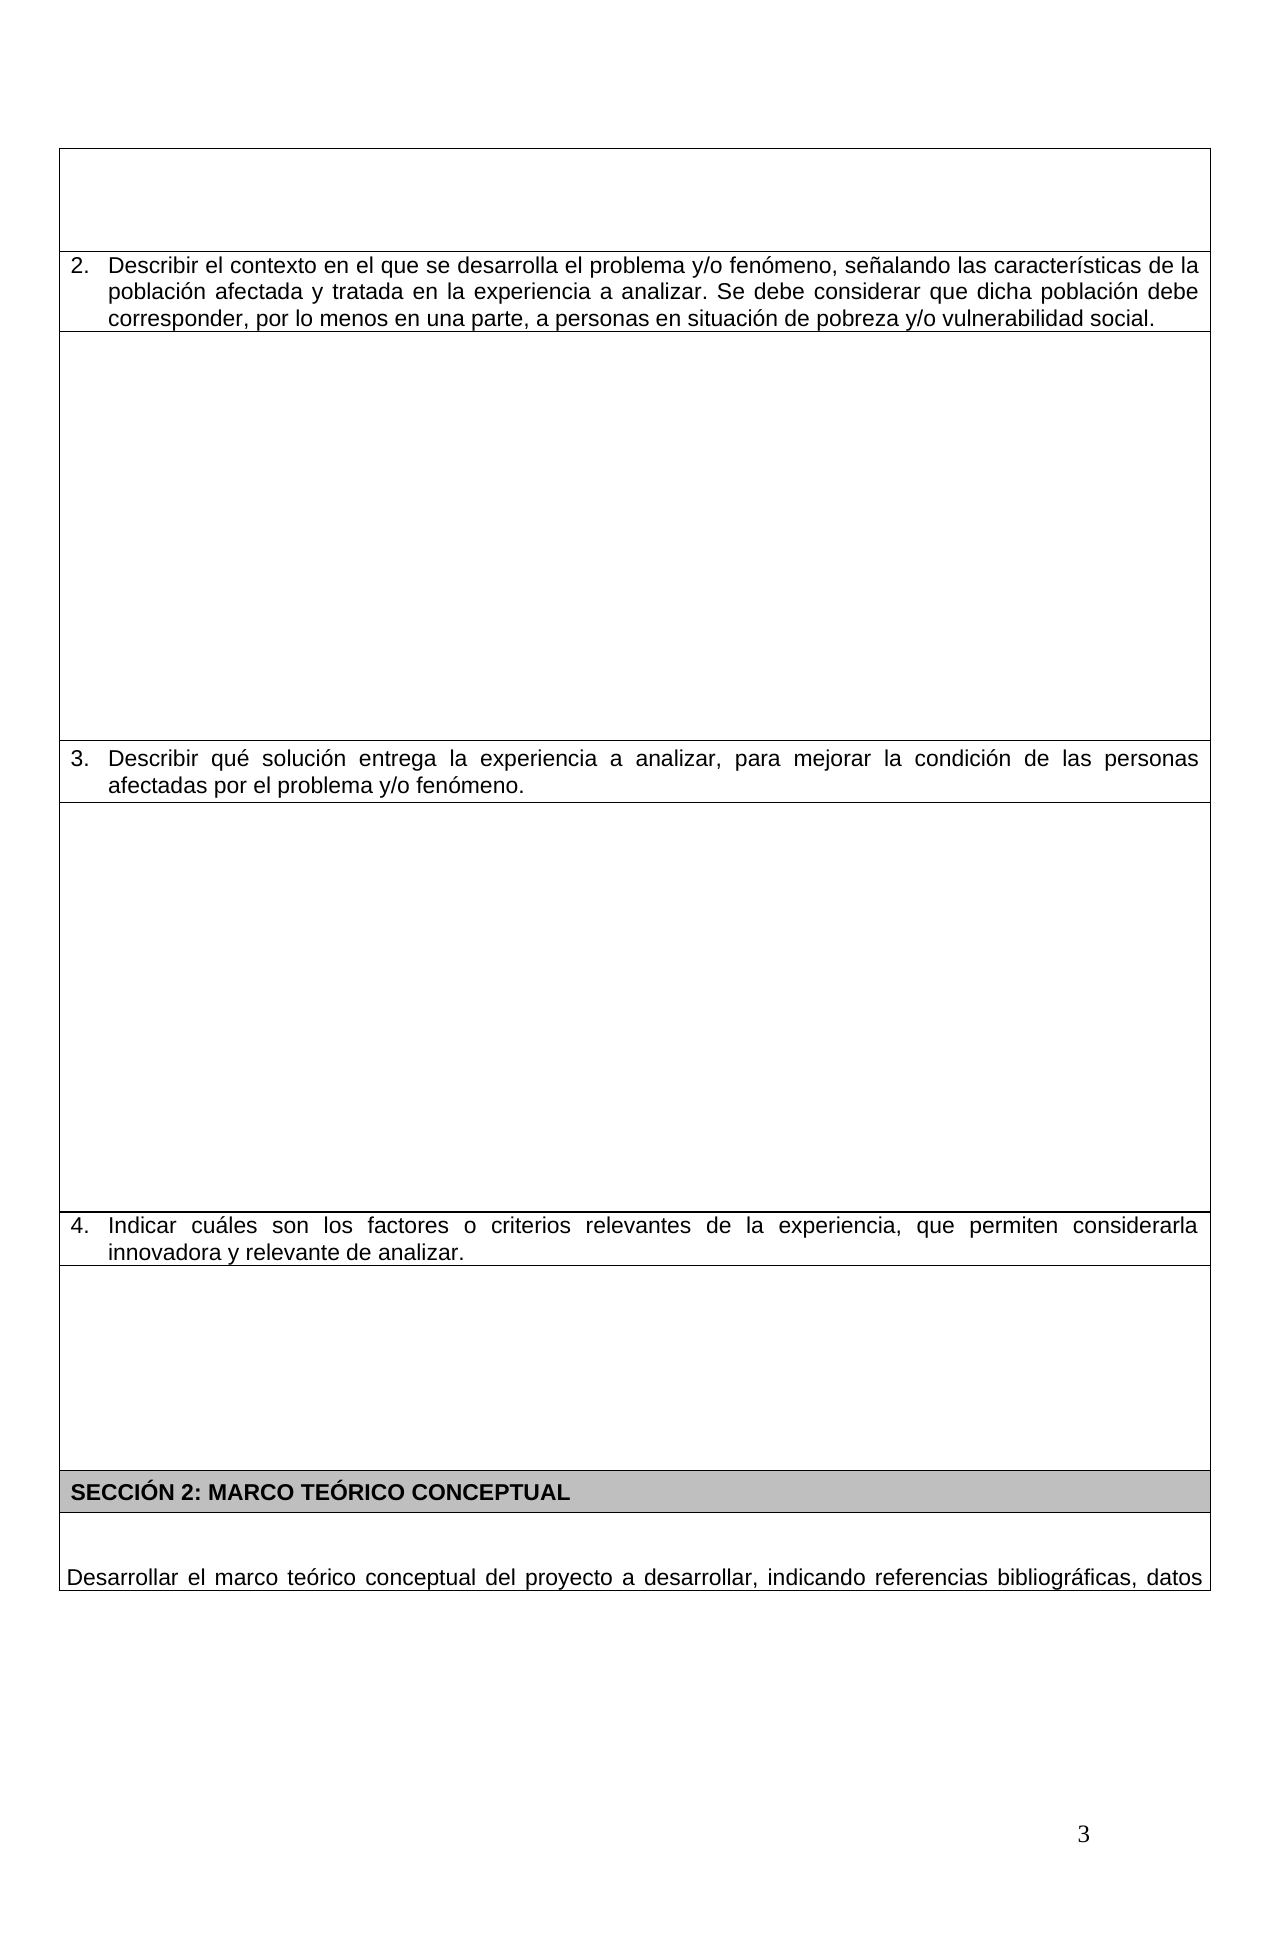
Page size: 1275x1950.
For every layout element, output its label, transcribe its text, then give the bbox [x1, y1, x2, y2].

table_cell Describir qué solución entrega la experiencia a analizar, para mejorar la condición de las personas afectadas por el problema y/o fenómeno. [60, 741, 1210, 802]
table_cell Indicar cuáles son los factores o criterios relevantes de la experiencia, que permiten considerarla innovadora y relevante de analizar. [60, 1213, 1210, 1265]
table_cell Describir el contexto en el que se desarrolla el problema y/o fenómeno, señalando las características de la población afectada y tratada en la experiencia a analizar. Se debe considerar que dicha población debe corresponder, por lo menos en una parte, a personas en situación de pobreza y/o vulnerabilidad social. [60, 252, 1210, 331]
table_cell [60, 1513, 1210, 1590]
table_cell [60, 1266, 1210, 1470]
table_cell [60, 149, 1210, 251]
table_cell SECCIÓN 2: MARCO TEÓRICO CONCEPTUAL [60, 1471, 1210, 1512]
table_cell [60, 332, 1210, 740]
table_cell [60, 803, 1210, 1211]
